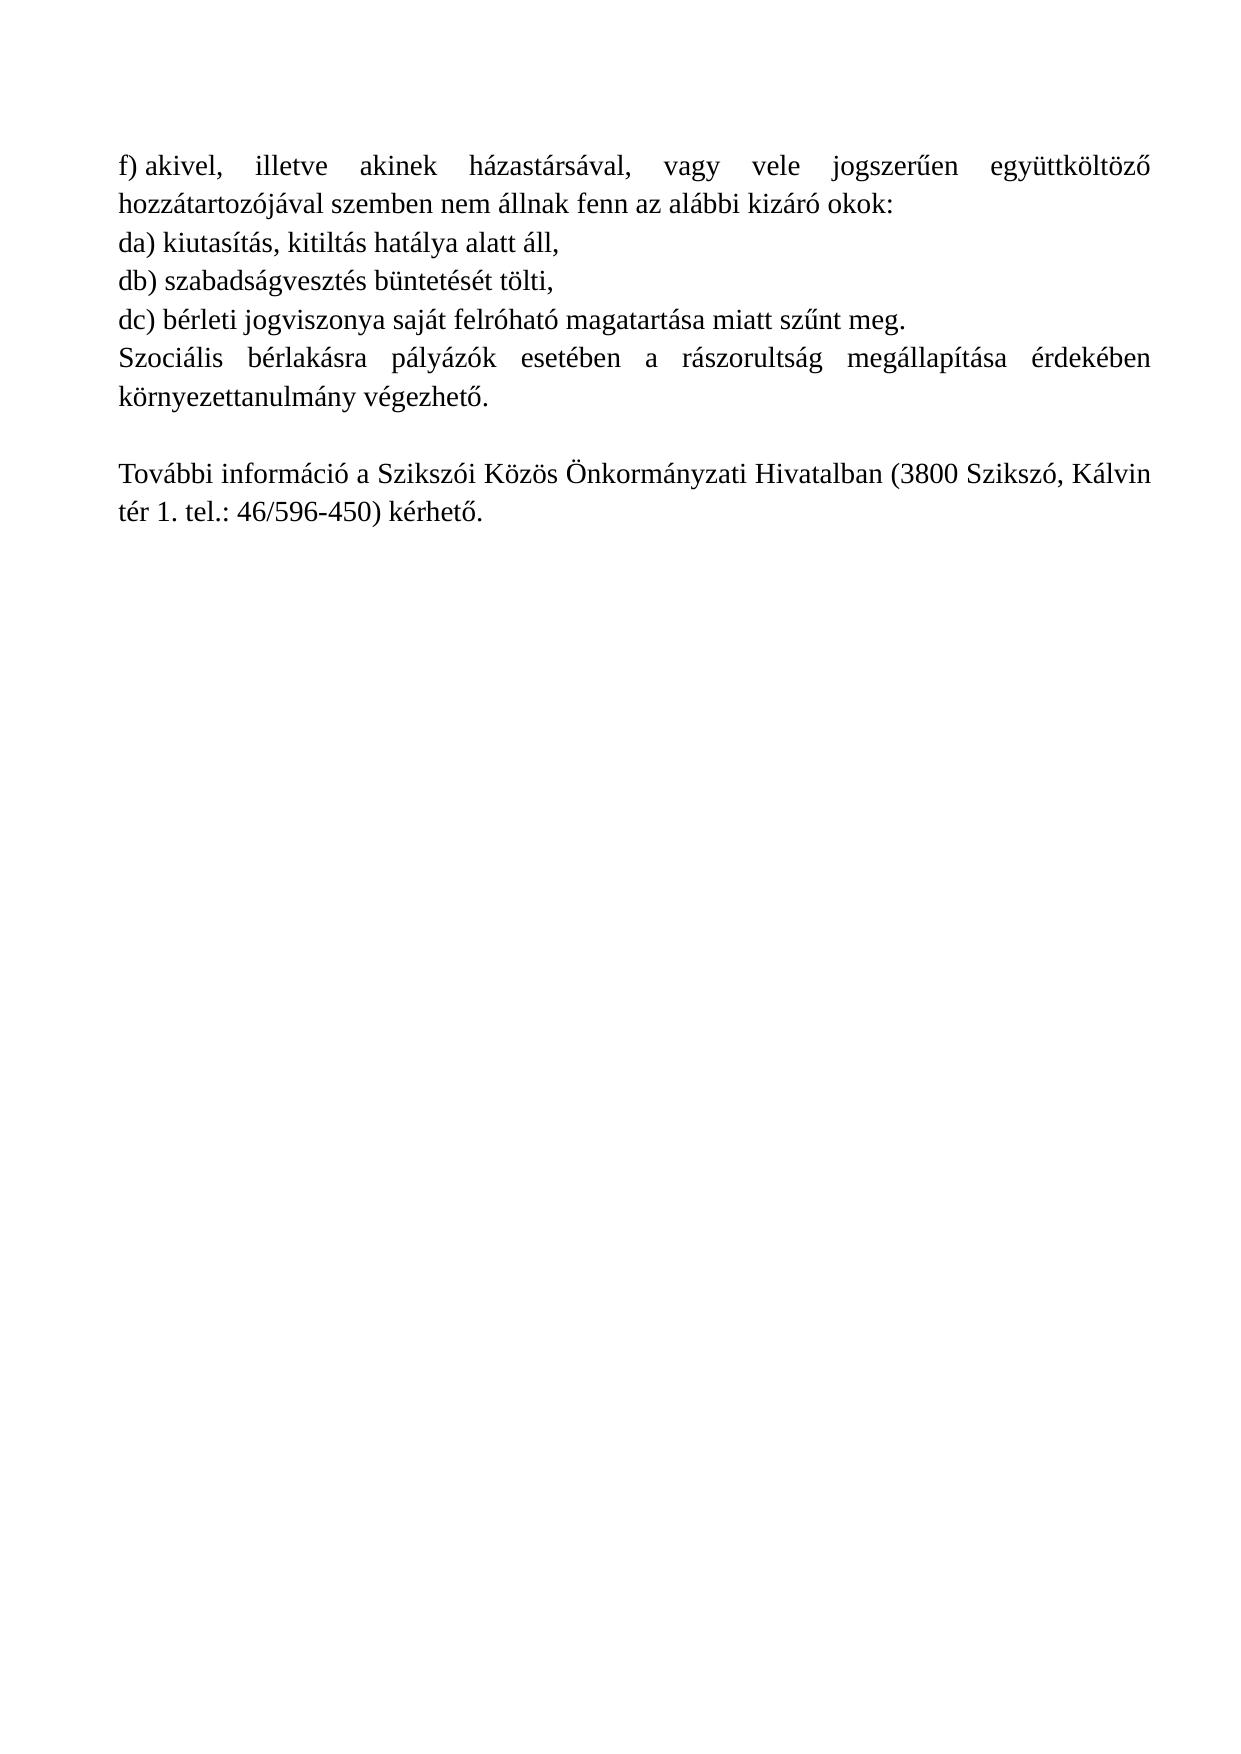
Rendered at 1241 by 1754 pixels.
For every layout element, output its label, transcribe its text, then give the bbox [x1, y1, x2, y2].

text További információ a Szikszói Közös Önkormányzati Hivatalban (3800 Szikszó, Kálvin tér 1. tel.: 46/596-450) kérhető. [118, 456, 1152, 528]
text f) akivel, illetve akinek házastársával, vagy vele jogszerűen együttköltöző hozzátartozójával szemben nem állnak fenn az alábbi kizáró okok: [118, 148, 1152, 220]
text Szociális bérlakásra pályázók esetében a rászorultság megállapítása érdekében környezettanulmány végezhető. [118, 340, 1152, 412]
text da) kiutasítás, kitiltás hatálya alatt áll, [118, 225, 1152, 258]
text db) szabadságvesztés büntetését tölti, [118, 263, 1152, 297]
text dc) bérleti jogviszonya saját felróható magatartása miatt szűnt meg. [118, 302, 1152, 335]
